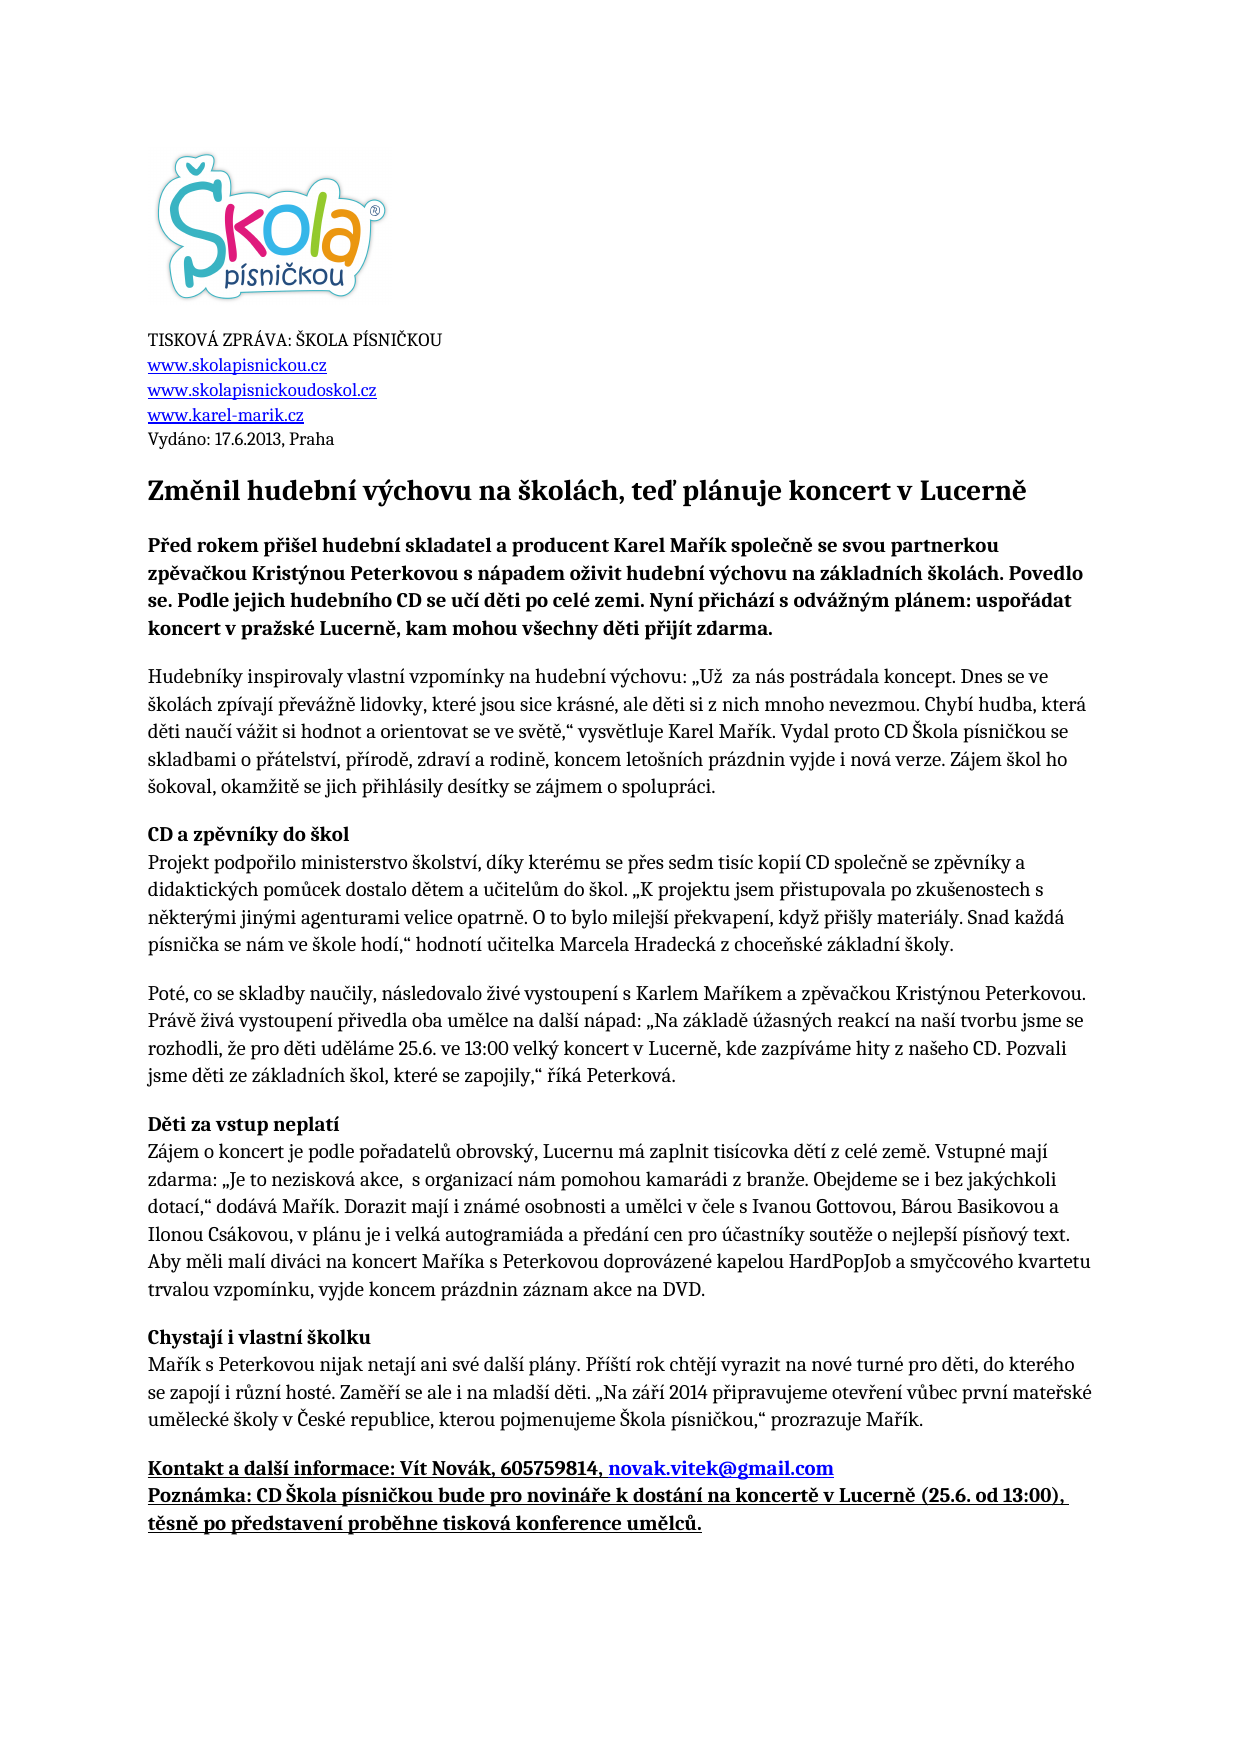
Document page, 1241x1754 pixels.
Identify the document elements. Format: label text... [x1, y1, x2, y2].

text Změnil hudební výchovu na školách, teď plánuje koncert v Lucerně [148, 474, 1093, 508]
text CD a zpěvníky do škol Projekt podpořilo ministerstvo školství, díky kterému se přes sedm tisíc kopií CD společně se zpěvníky a didaktických pomůcek dostalo dětem a učitelům do škol. „K projektu jsem přistupovala po zkušenostech s některými jinými agenturami velice opatrně. O to bylo milejší překvapení, když přišly materiály. Snad každá písnička se nám ve škole hodí,“ hodnotí učitelka Marcela Hradecká z choceňské základní školy. [148, 823, 1093, 957]
picture [147, 147, 392, 305]
text TISKOVÁ ZPRÁVA: ŠKOLA PÍSNIČKOU www.skolapisnickou.cz www.skolapisnickoudoskol.cz www.karel-marik.cz Vydáno: 17.6.2013, Praha [148, 330, 1093, 451]
text Děti za vstup neplatí Zájem o koncert je podle pořadatelů obrovský, Lucernu má zaplnit tisícovka dětí z celé země. Vstupné mají zdarma: „Je to nezisková akce, s organizací nám pomohou kamarádi z branže. Obejdeme se i bez jakýchkoli dotací,“ dodává Mařík. Dorazit mají i známé osobnosti a umělci v čele s Ivanou Gottovou, Bárou Basikovou a Ilonou Csákovou, v plánu je i velká autogramiáda a předání cen pro účastníky soutěže o nejlepší písňový text. Aby měli malí diváci na koncert Maříka s Peterkovou doprovázené kapelou HardPopJob a smyčcového kvartetu trvalou vzpomínku, vyjde koncem prázdnin záznam akce na DVD. [148, 1112, 1093, 1301]
text Poté, co se skladby naučily, následovalo živé vystoupení s Karlem Maříkem a zpěvačkou Kristýnou Peterkovou. Právě živá vystoupení přivedla oba umělce na další nápad: „Na základě úžasných reakcí na naší tvorbu jsme se rozhodli, že pro děti uděláme 25.6. ve 13:00 velký koncert v Lucerně, kde zazpíváme hity z našeho CD. Pozvali jsme děti ze základních škol, které se zapojily,“ říká Peterková. [148, 981, 1093, 1088]
text Chystají i vlastní školku Mařík s Peterkovou nijak netají ani své další plány. Příští rok chtějí vyrazit na nové turné pro děti, do kterého se zapojí i různí hosté. Zaměří se ale i na mladší děti. „Na září 2014 připravujeme otevření vůbec první mateřské umělecké školy v České republice, kterou pojmenujeme Škola písničkou,“ prozrazuje Mařík. [148, 1326, 1093, 1432]
text Hudebníky inspirovaly vlastní vzpomínky na hudební výchovu: „Už za nás postrádala koncept. Dnes se ve školách zpívají převážně lidovky, které jsou sice krásné, ale děti si z nich mnoho nevezmou. Chybí hudba, která děti naučí vážit si hodnot a orientovat se ve světě,“ vysvětluje Karel Mařík. Vydal proto CD Škola písničkou se skladbami o přátelství, přírodě, zdraví a rodině, koncem letošních prázdnin vyjde i nová verze. Zájem škol ho šokoval, okamžitě se jich přihlásily desítky se zájmem o spolupráci. [148, 665, 1093, 799]
text Kontakt a další informace: Vít Novák, 605759814, novak.vitek@gmail.com Poznámka: CD Škola písničkou bude pro novináře k dostání na koncertě v Lucerně (25.6. od 13:00), těsně po představení proběhne tisková konference umělců. [148, 1456, 1093, 1535]
text Před rokem přišel hudební skladatel a producent Karel Mařík společně se svou partnerkou zpěvačkou Kristýnou Peterkovou s nápadem oživit hudební výchovu na základních školách. Povedlo se. Podle jejich hudebního CD se učí děti po celé zemi. Nyní přichází s odvážným plánem: uspořádat koncert v pražské Lucerně, kam mohou všechny děti přijít zdarma. [148, 534, 1093, 640]
